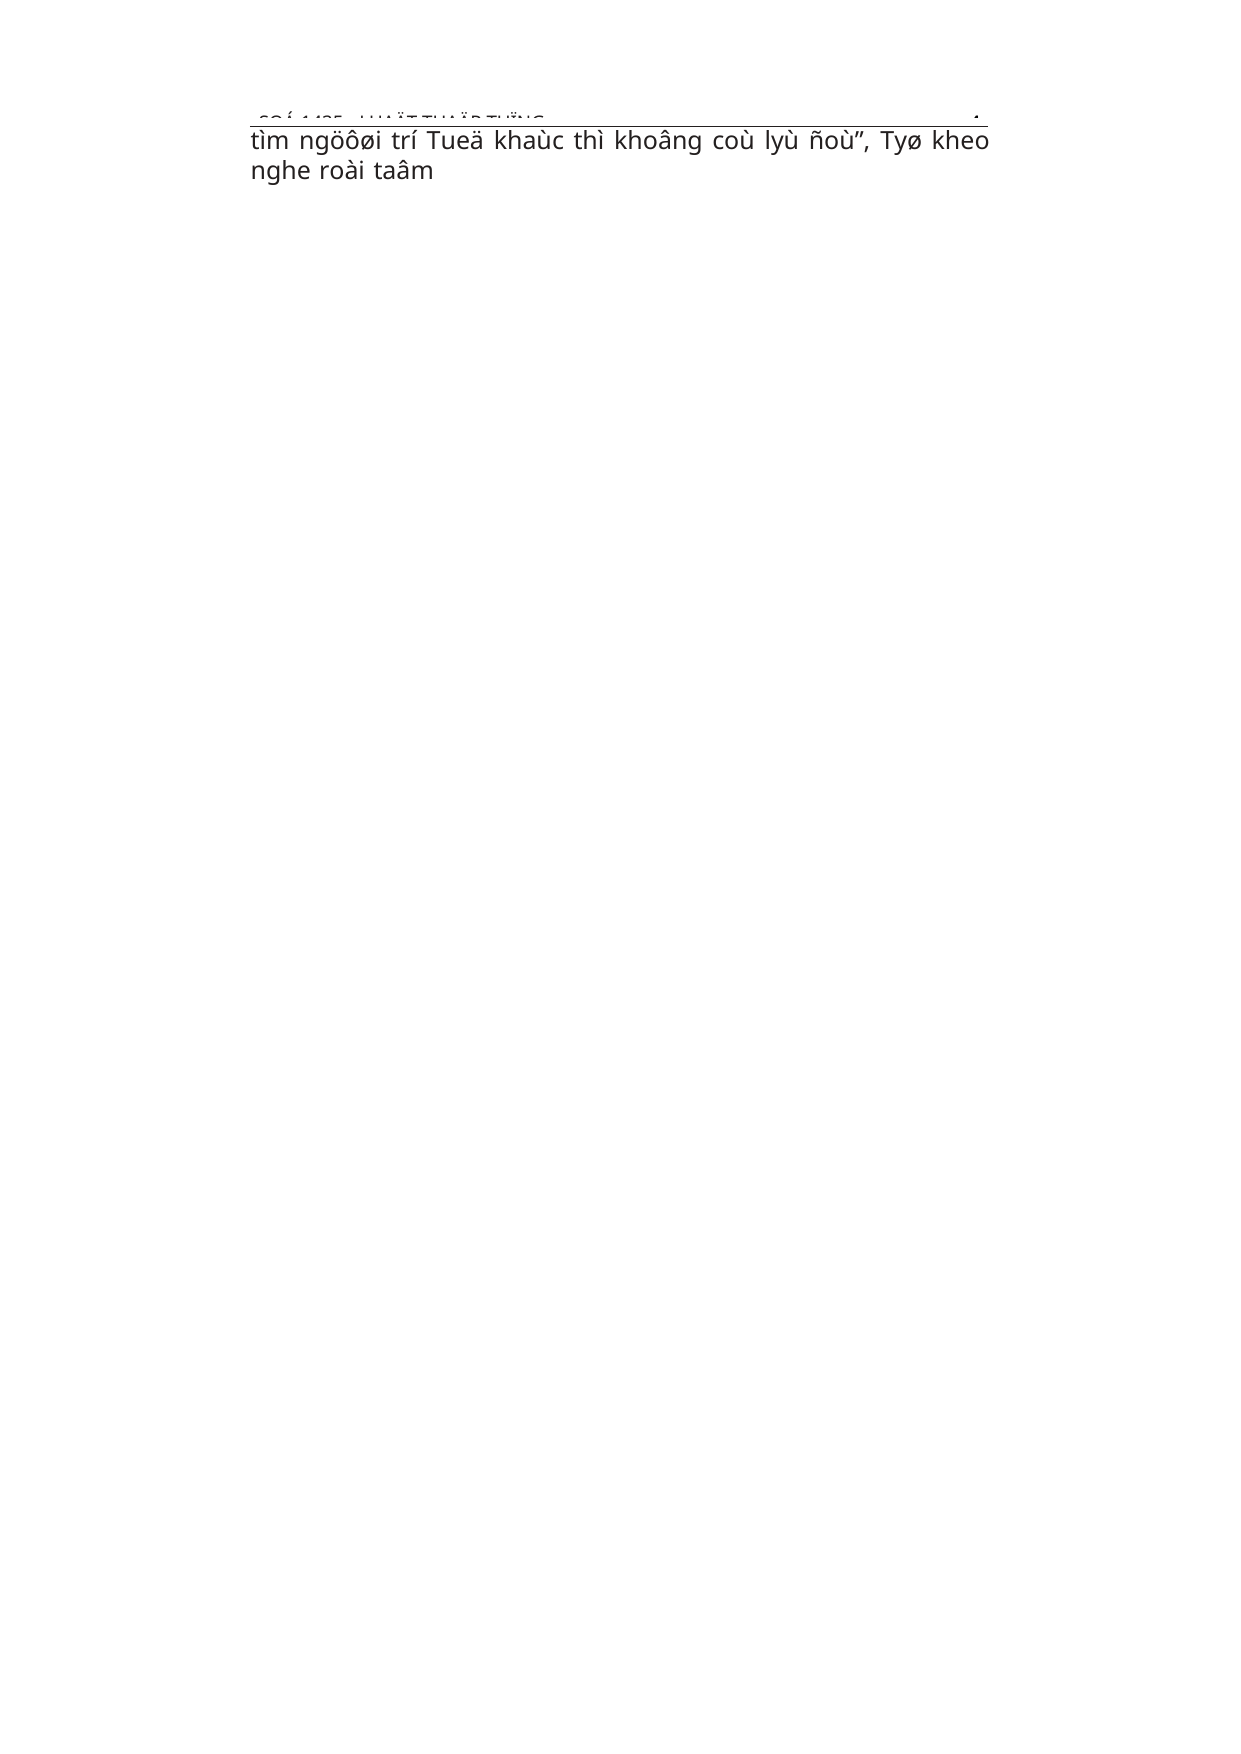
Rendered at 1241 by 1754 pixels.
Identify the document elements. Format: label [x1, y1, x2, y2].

text [250, 125, 990, 187]
